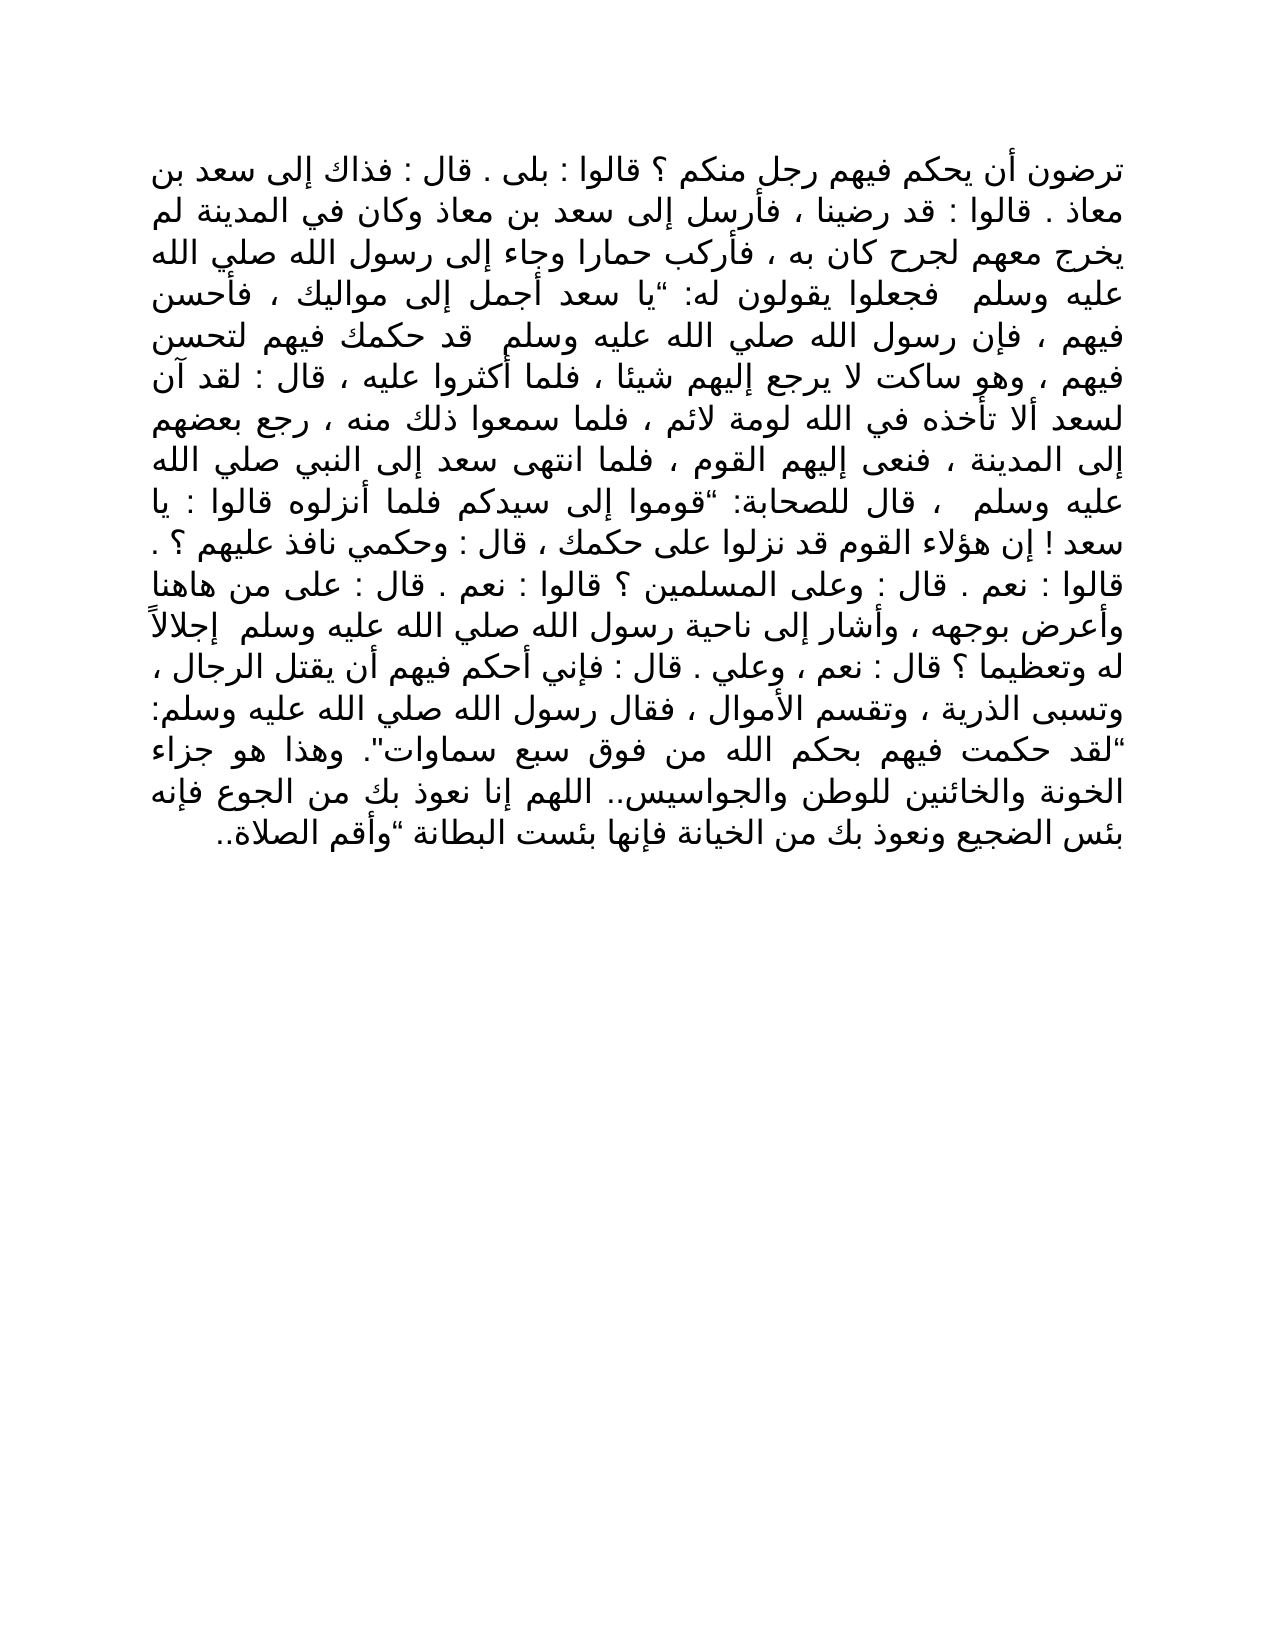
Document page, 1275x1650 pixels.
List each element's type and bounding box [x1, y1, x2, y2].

text [150, 150, 1125, 852]
